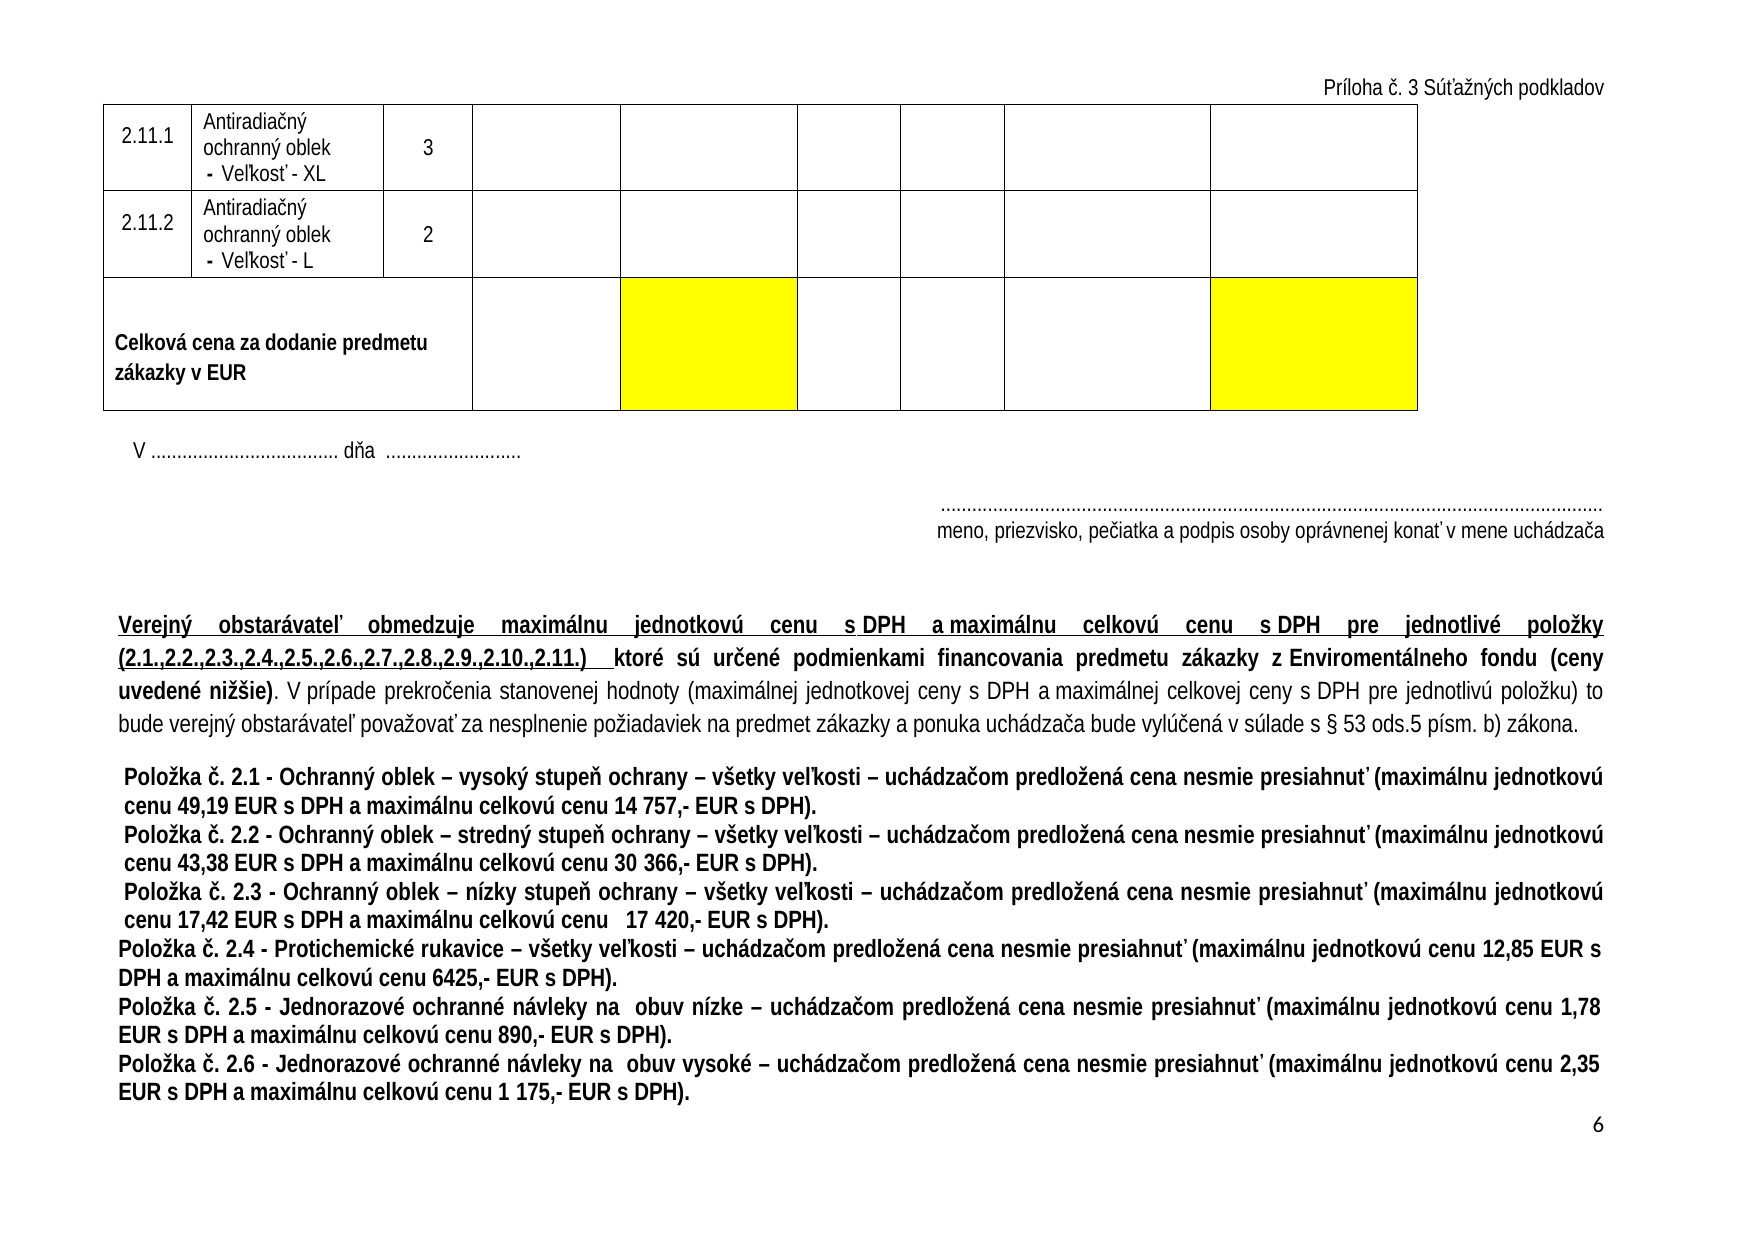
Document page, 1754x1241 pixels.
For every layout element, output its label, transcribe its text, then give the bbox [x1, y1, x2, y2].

table_cell Antiradiačný ochranný oblek Veľkosť - XL [192, 105, 383, 190]
table_cell Antiradiačný ochranný oblek Veľkosť - L [192, 191, 383, 277]
text V .................................... dňa .......................... [118, 437, 1604, 464]
text Verejný obstarávateľ obmedzuje maximálnu jednotkovú cenu s DPH a maximálnu celkovú cenu s DPH pre jednotlivé položky (2.1.,2.2.,2.3.,2.4.,2.5.,2.6.,2.7.,2.8.,2.9.,2.10.,2.11.) ktoré sú určené podmienkami financovania predmetu zákazky z Enviromentálneho fondu (ceny uvedené nižšie). V prípade prekročenia stanovenej hodnoty (maximálnej jednotkovej ceny s DPH a maximálnej celkovej ceny s DPH pre jednotlivú položku) to bude verejný obstarávateľ považovať za nesplnenie požiadaviek na predmet zákazky a ponuka uchádzača bude vylúčená v súlade s § 53 ods.5 písm. b) zákona. [118, 610, 1604, 635]
table_cell [798, 191, 900, 277]
table_cell [1211, 278, 1417, 410]
table_cell [798, 278, 900, 410]
table_cell 2.11.1 [104, 105, 191, 190]
text ............................................................................................................................... [118, 490, 1604, 517]
text Položka č. 2.6 - Jednorazové ochranné návleky na obuv vysoké – uchádzačom predložená cena nesmie presiahnuť (maximálnu jednotkovú cenu 2,35 EUR s DPH a maximálnu celkovú cenu 1 175,- EUR s DPH). [118, 1049, 1604, 1106]
table_cell [473, 191, 620, 277]
table_cell [901, 105, 1004, 190]
table_cell [473, 278, 620, 410]
text meno, priezvisko, pečiatka a podpis osoby oprávnenej konať v mene uchádzača [118, 517, 1604, 543]
table_cell [901, 278, 1004, 410]
text Položka č. 2.4 - Protichemické rukavice – všetky veľkosti – uchádzačom predložená cena nesmie presiahnuť (maximálnu jednotkovú cenu 12,85 EUR s DPH a maximálnu celkovú cenu 6425,- EUR s DPH). [118, 934, 1604, 991]
table_cell [1211, 191, 1417, 277]
table_cell [621, 191, 797, 277]
text Položka č. 2.5 - Jednorazové ochranné návleky na obuv nízke – uchádzačom predložená cena nesmie presiahnuť (maximálnu jednotkovú cenu 1,78 EUR s DPH a maximálnu celkovú cenu 890,- EUR s DPH). [118, 991, 1604, 1049]
text Verejný obstarávateľ obmedzuje maximálnu jednotkovú cenu s DPH a maximálnu celkovú cenu s DPH pre jednotlivé položky (2.1.,2.2.,2.3.,2.4.,2.5.,2.6.,2.7.,2.8.,2.9.,2.10.,2.11.) ktoré sú určené podmienkami financovania predmetu zákazky z Enviromentálneho fondu (ceny uvedené nižšie). V prípade prekročenia stanovenej hodnoty (maximálnej jednotkovej ceny s DPH a maximálnej celkovej ceny s DPH pre jednotlivú položku) to bude verejný obstarávateľ považovať za nesplnenie požiadaviek na predmet zákazky a ponuka uchádzača bude vylúčená v súlade s § 53 ods.5 písm. b) zákona. [118, 636, 1604, 737]
table_cell [1211, 105, 1417, 190]
table_header Položka č. 2.1 - Ochranný oblek – vysoký stupeň ochrany – všetky veľkosti – uchádzačom predložená cena nesmie presiahnuť (maximálnu jednotkovú cenu 49,19 EUR s DPH a maximálnu celkovú cenu 14 757,- EUR s DPH). Položka č. 2.2 - Ochranný oblek – stredný stupeň ochrany – všetky veľkosti – uchádzačom predložená cena nesmie presiahnuť (maximálnu jednotkovú cenu 43,38 EUR s DPH a maximálnu celkovú cenu 30 366,- EUR s DPH). Položka č. 2.3 - Ochranný oblek – nízky stupeň ochrany – všetky veľkosti – uchádzačom predložená cena nesmie presiahnuť (maximálnu jednotkovú cenu 17,42 EUR s DPH a maximálnu celkovú cenu 17 420,- EUR s DPH). [117, 762, 1613, 934]
table_cell 2.11.2 [104, 191, 191, 277]
table_cell [621, 278, 797, 410]
table_cell [621, 105, 797, 190]
table_cell [901, 191, 1004, 277]
table_cell Celková cena za dodanie predmetu zákazky v EUR [104, 278, 472, 410]
table_cell 3 [384, 105, 472, 190]
table_cell [1005, 191, 1210, 277]
table_cell [473, 105, 620, 190]
table_cell 2 [384, 191, 472, 277]
table_cell [1005, 105, 1210, 190]
table_cell [798, 105, 900, 190]
table_cell [1005, 278, 1210, 410]
